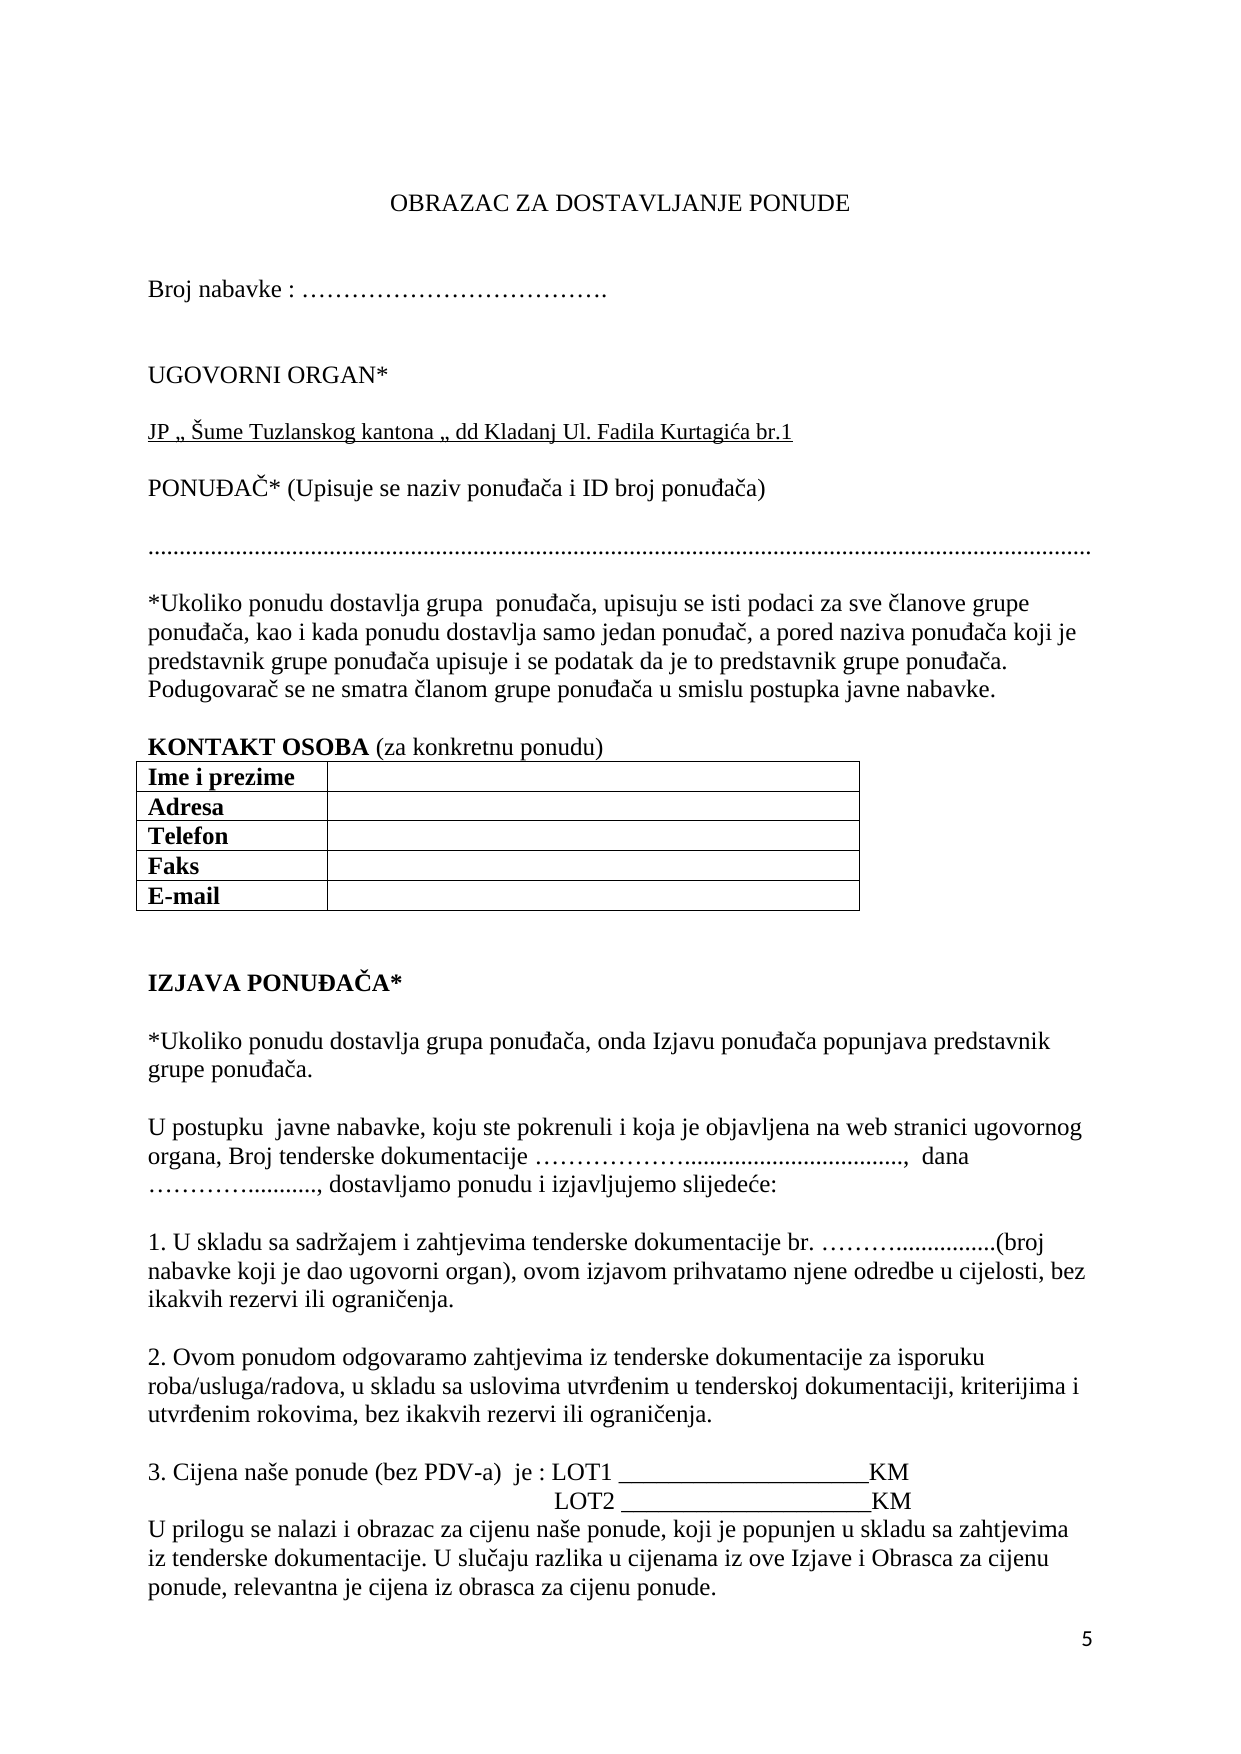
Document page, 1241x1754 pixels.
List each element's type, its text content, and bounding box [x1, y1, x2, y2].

text JP „ Šume Tuzlanskog kantona „ dd Kladanj Ul. Fadila Kurtagića br.1 [148, 418, 1092, 444]
text 2. Ovom ponudom odgovaramo zahtjevima iz tenderske dokumentacije za isporuku roba/usluga/radova, u skladu sa uslovima utvrđenim u tenderskoj dokumentaciji, kriterijima i utvrđenim rokovima, bez ikakvih rezervi ili ograničenja. [148, 1342, 1092, 1428]
table_cell [328, 881, 859, 910]
text OBRAZAC ZA DOSTAVLJANJE PONUDE [148, 188, 1092, 217]
text *Ukoliko ponudu dostavlja grupa ponuđača, upisuju se isti podaci za sve članove grupe ponuđača, kao i kada ponudu dostavlja samo jedan ponuđač, a pored naziva ponuđača koji je predstavnik grupe ponuđača upisuje i se podatak da je to predstavnik grupe ponuđača. Podugovarač se ne smatra članom grupe ponuđača u smislu postupka javne nabavke. [148, 588, 1092, 703]
table_cell Telefon [137, 821, 327, 850]
text *Ukoliko ponudu dostavlja grupa ponuđača, onda Izjavu ponuđača popunjava predstavnik grupe ponuđača. [148, 1026, 1092, 1083]
text U postupku javne nabavke, koju ste pokrenuli i koja je objavljena na web stranici ugovornog organa, Broj tenderske dokumentacije ………………..................................., dana …………..........., dostavljamo ponudu i izjavljujemo slijedeće: [148, 1112, 1092, 1198]
text IZJAVA PONUĐAČA* [148, 968, 1092, 997]
table_header Ime i prezime [137, 762, 327, 791]
table_cell Adresa [137, 792, 327, 820]
text ....................................................................................................................................................... [148, 531, 1092, 559]
table_cell [328, 851, 859, 880]
text 1. U skladu sa sadržajem i zahtjevima tenderske dokumentacije br. ………................(broj nabavke koji je dao ugovorni organ), ovom izjavom prihvatamo njene odredbe u cijelosti, bez ikakvih rezervi ili ograničenja. [148, 1227, 1092, 1313]
table_cell [328, 792, 859, 820]
table_header [328, 762, 859, 791]
table_cell [328, 821, 859, 850]
text U prilogu se nalazi i obrazac za cijenu naše ponude, koji je popunjen u skladu sa zahtjevima iz tenderske dokumentacije. U slučaju razlika u cijenama iz ove Izjave i Obrasca za cijenu ponude, relevantna je cijena iz obrasca za cijenu ponude. [148, 1514, 1092, 1601]
table_cell Faks [137, 851, 327, 880]
text UGOVORNI ORGAN* [148, 361, 1092, 389]
text 3. Cijena naše ponude (bez PDV-a) je : LOT1 ____________________KM [148, 1457, 1092, 1486]
text KONTAKT OSOBA (za konkretnu ponudu) [148, 732, 1092, 761]
text PONUĐAČ* (Upisuje se naziv ponuđača i ID broj ponuđača) [148, 473, 1092, 502]
text LOT2 ____________________KM [148, 1486, 1092, 1514]
table_cell E-mail [137, 881, 327, 910]
text Broj nabavke : ………………………………. [148, 274, 1092, 303]
